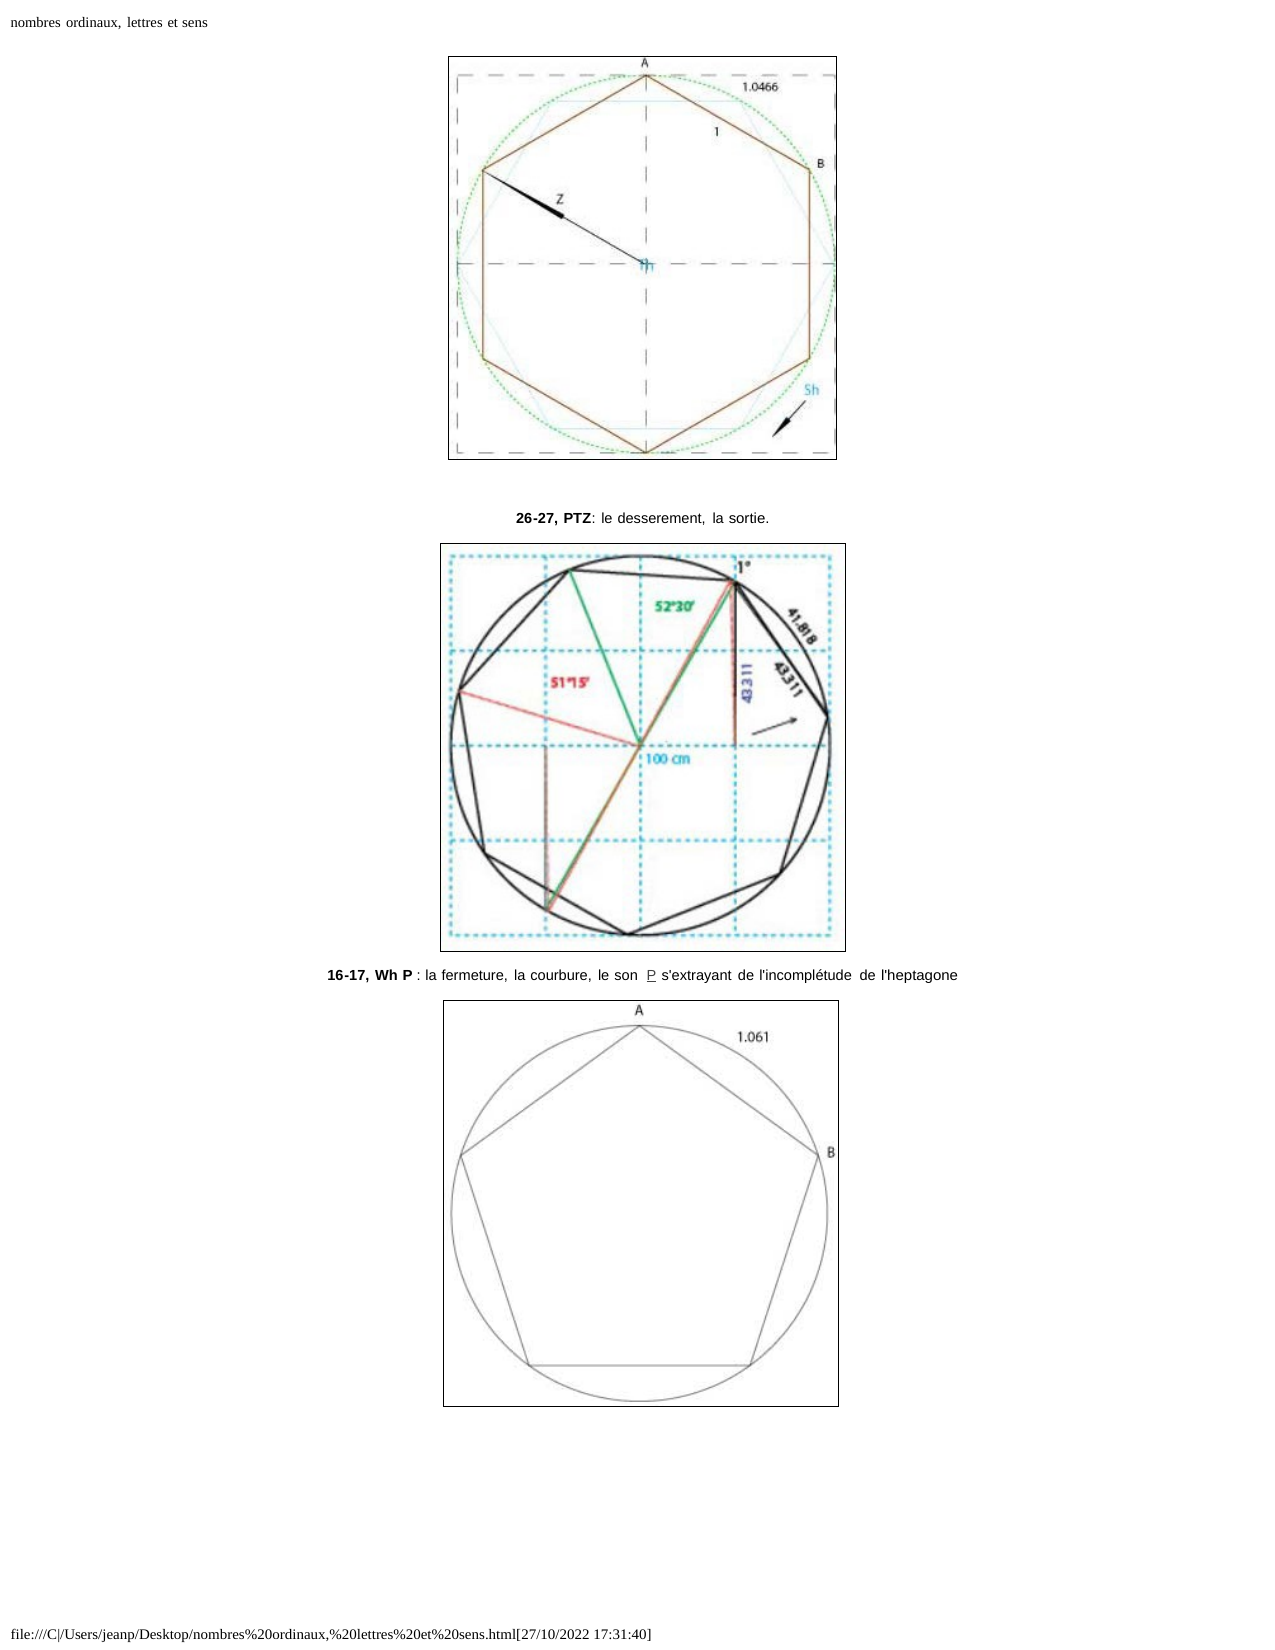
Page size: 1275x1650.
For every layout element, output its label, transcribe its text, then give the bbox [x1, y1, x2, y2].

text 26-27, PTZ: le desserement, la sortie. [511, 510, 774, 527]
picture [444, 1001, 838, 1406]
picture [449, 57, 836, 459]
picture [441, 544, 845, 951]
text 16-17, Wh P : la fermeture, la courbure, le son P s'extrayant de l'incomplétude de l'heptagone [324, 966, 961, 983]
